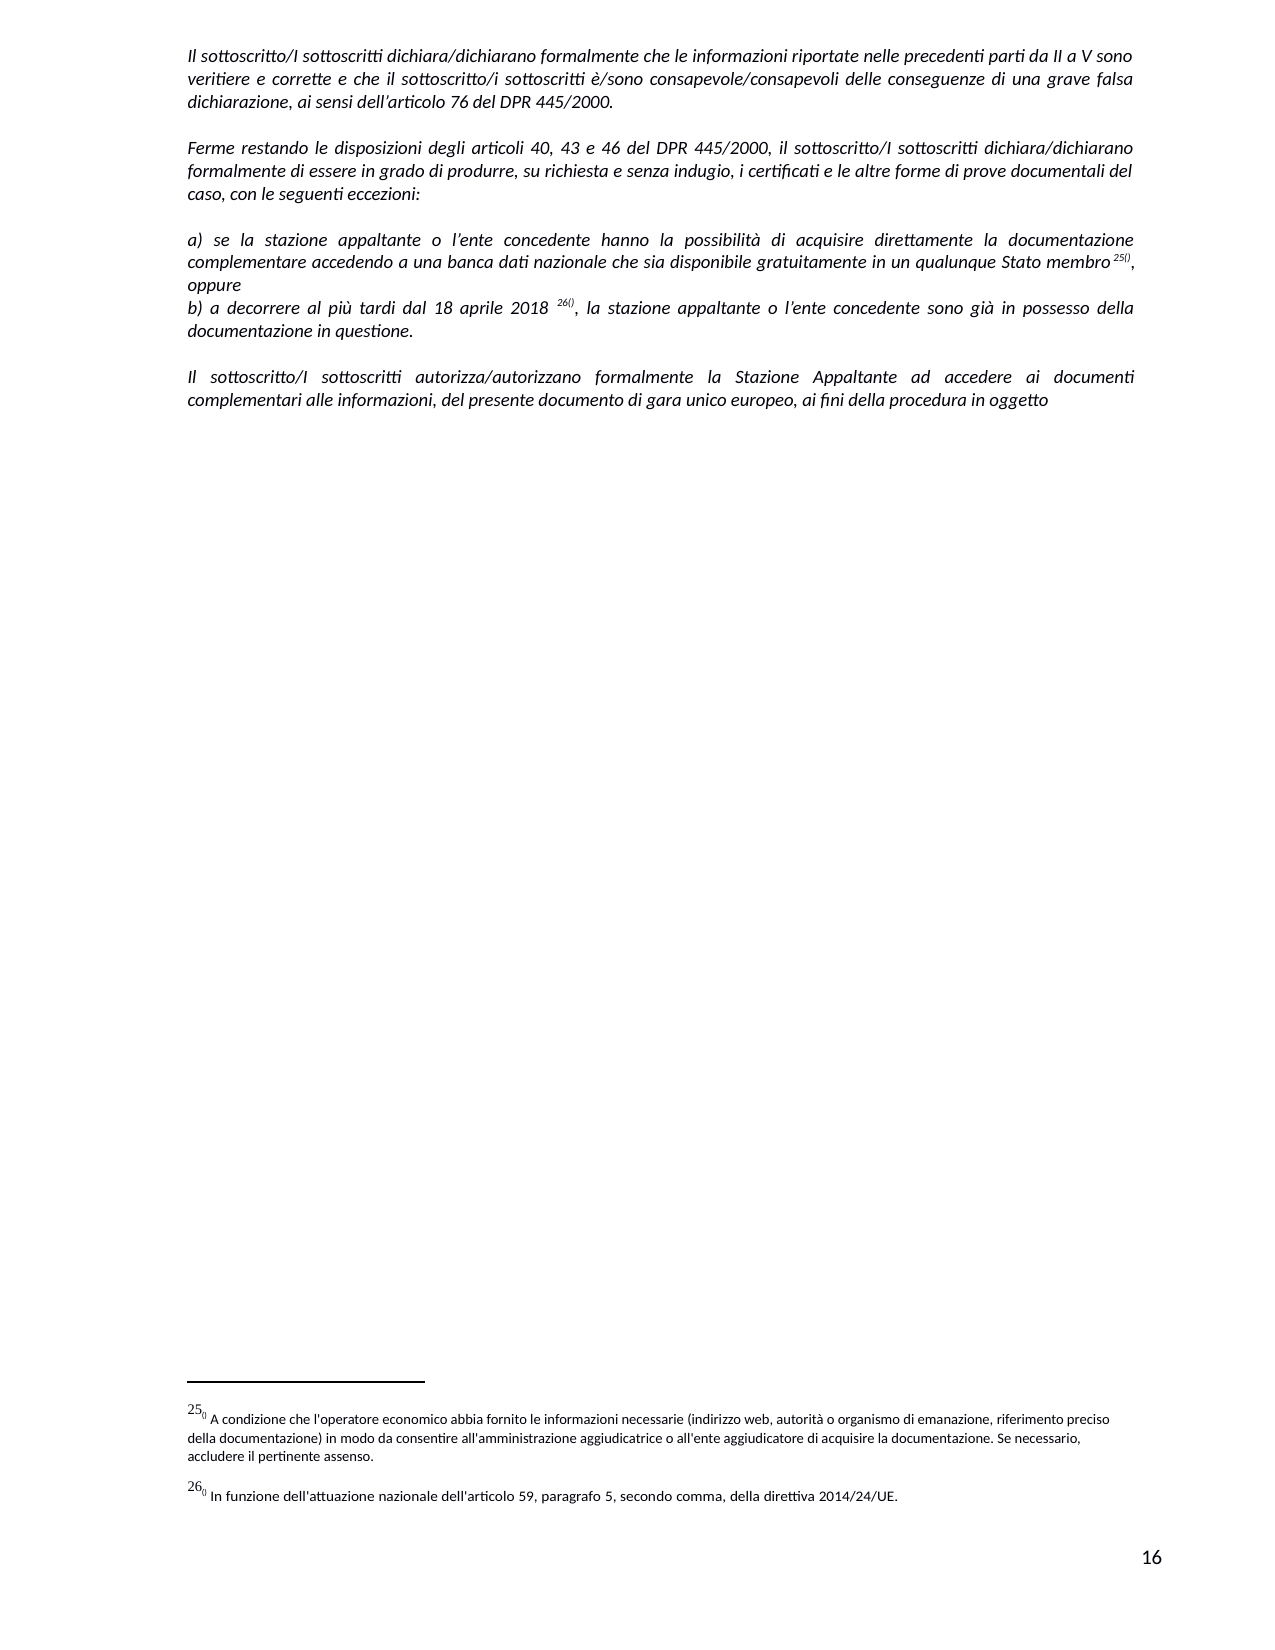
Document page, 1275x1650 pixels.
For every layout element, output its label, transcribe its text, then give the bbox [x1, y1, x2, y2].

text b) a decorrere al più tardi dal 18 aprile 2018 (), la stazione appaltante o l’ente concedente sono già in possesso della documentazione in questione. [187, 296, 1137, 342]
text a) se la stazione appaltante o l’ente concedente hanno la possibilità di acquisire direttamente la documentazione complementare accedendo a una banca dati nazionale che sia disponibile gratuitamente in un qualunque Stato membro(), oppure [187, 228, 1137, 296]
text Il sottoscritto/I sottoscritti dichiara/dichiarano formalmente che le informazioni riportate nelle precedenti parti da II a V sono veritiere e corrette e che il sottoscritto/i sottoscritti è/sono consapevole/consapevoli delle conseguenze di una grave falsa dichiarazione, ai sensi dell’articolo 76 del DPR 445/2000. [187, 44, 1137, 113]
text Il sottoscritto/I sottoscritti autorizza/autorizzano formalmente la Stazione Appaltante ad accedere ai documenti complementari alle informazioni, del presente documento di gara unico europeo, ai fini della procedura in oggetto [187, 365, 1137, 411]
text Ferme restando le disposizioni degli articoli 40, 43 e 46 del DPR 445/2000, il sottoscritto/I sottoscritti dichiara/dichiarano formalmente di essere in grado di produrre, su richiesta e senza indugio, i certificati e le altre forme di prove documentali del caso, con le seguenti eccezioni: [187, 136, 1137, 205]
